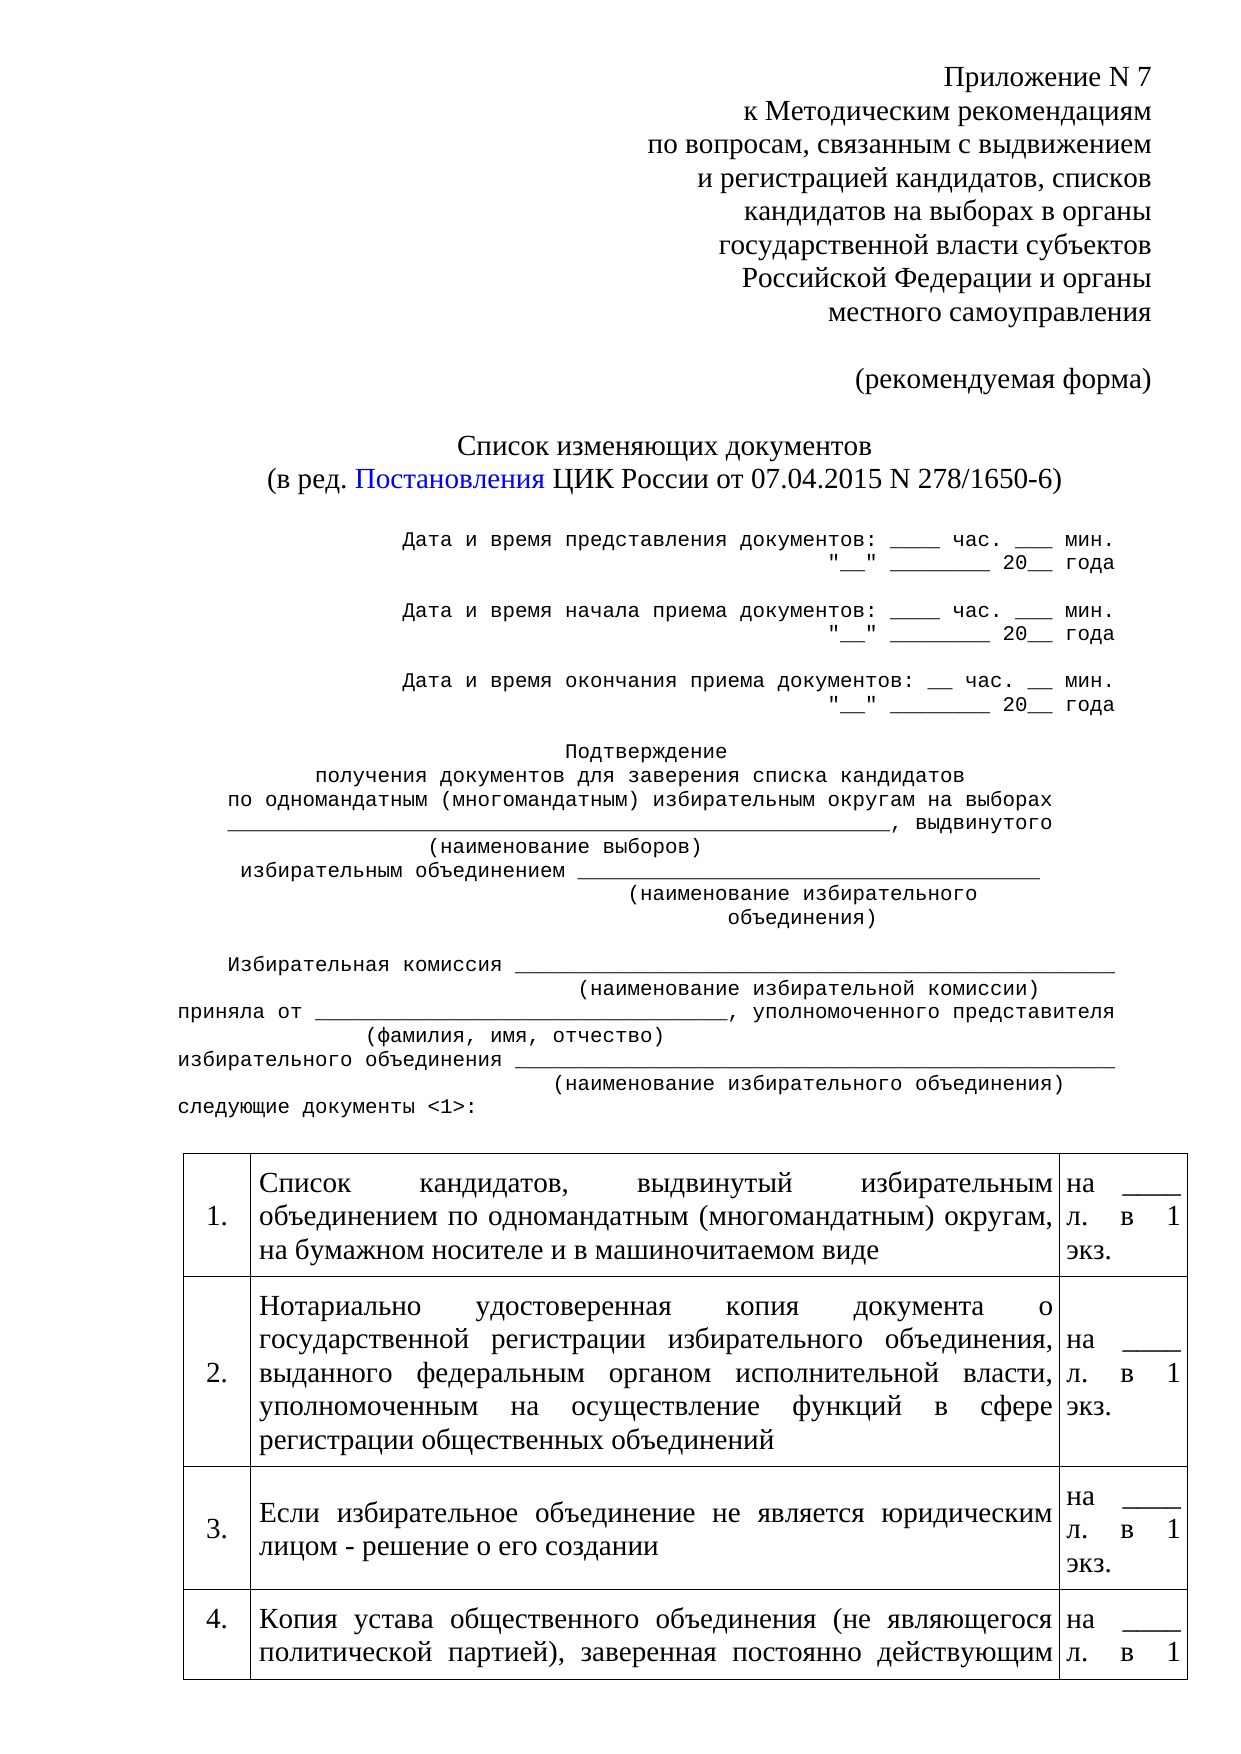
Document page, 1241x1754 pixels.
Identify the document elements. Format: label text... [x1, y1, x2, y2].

text (наименование избирательного [177, 883, 1152, 907]
text (фамилия, имя, отчество) [177, 1025, 1152, 1049]
table_cell Нотариально удостоверенная копия документа о государственной регистрации избирательного объединения, выданного федеральным органом исполнительной власти, уполномоченным на осуществление функций в сфере регистрации общественных объединений [251, 1277, 1059, 1466]
table_cell 2. [184, 1277, 250, 1466]
text к Методическим рекомендациям [177, 93, 1152, 126]
text Дата и время начала приема документов: ____ час. ___ мин. [177, 599, 1152, 623]
text Дата и время представления документов: ____ час. ___ мин. [177, 529, 1152, 552]
text объединения) [177, 907, 1152, 931]
text (наименование выборов) [177, 836, 1152, 860]
table_cell 4. [184, 1590, 250, 1678]
text (наименование избирательного объединения) [177, 1072, 1152, 1096]
text _____________________________________________________, выдвинутого [177, 812, 1152, 836]
text (в ред. Постановления ЦИК России от 07.04.2015 N 278/1650-6) [177, 462, 1152, 495]
text Дата и время окончания приема документов: __ час. __ мин. [177, 671, 1152, 694]
table_header на ____ л. в 1 экз. [1060, 1154, 1187, 1276]
table_cell Если избирательное объединение не является юридическим лицом - решение о его создании [251, 1467, 1059, 1589]
text местного самоуправления [177, 294, 1152, 327]
text кандидатов на выборах в органы [177, 193, 1152, 227]
text следующие документы <1>: [177, 1096, 1152, 1120]
text Подтверждение [177, 741, 1152, 765]
table_cell на ____ л. в 1 экз. [1060, 1590, 1187, 1678]
text избирательным объединением _____________________________________ [177, 860, 1152, 883]
text Список изменяющих документов [177, 428, 1152, 462]
table_cell на ____ л. в 1 экз. [1060, 1277, 1187, 1466]
text Приложение N 7 [177, 59, 1152, 93]
text (рекомендуемая форма) [177, 361, 1152, 394]
text государственной власти субъектов [177, 227, 1152, 260]
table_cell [251, 1590, 1059, 1678]
text приняла от _________________________________, уполномоченного представителя [177, 1002, 1152, 1025]
text Избирательная комиссия ________________________________________________ [177, 954, 1152, 978]
text (наименование избирательной комиссии) [177, 978, 1152, 1002]
text по одномандатным (многомандатным) избирательным округам на выборах [177, 789, 1152, 812]
text избирательного объединения ________________________________________________ [177, 1049, 1152, 1072]
text "__" ________ 20__ года [177, 552, 1152, 576]
table_header Список кандидатов, выдвинутый избирательным объединением по одномандатным (многомандатным) округам, на бумажном носителе и в машиночитаемом виде [251, 1154, 1059, 1276]
text "__" ________ 20__ года [177, 694, 1152, 718]
table_cell на ____ л. в 1 экз. [1060, 1467, 1187, 1589]
text "__" ________ 20__ года [177, 623, 1152, 647]
text и регистрацией кандидатов, списков [177, 160, 1152, 193]
table_cell 3. [184, 1467, 250, 1589]
text Российской Федерации и органы [177, 260, 1152, 294]
text получения документов для заверения списка кандидатов [177, 765, 1152, 789]
text по вопросам, связанным с выдвижением [177, 126, 1152, 160]
table_header 1. [184, 1154, 250, 1276]
